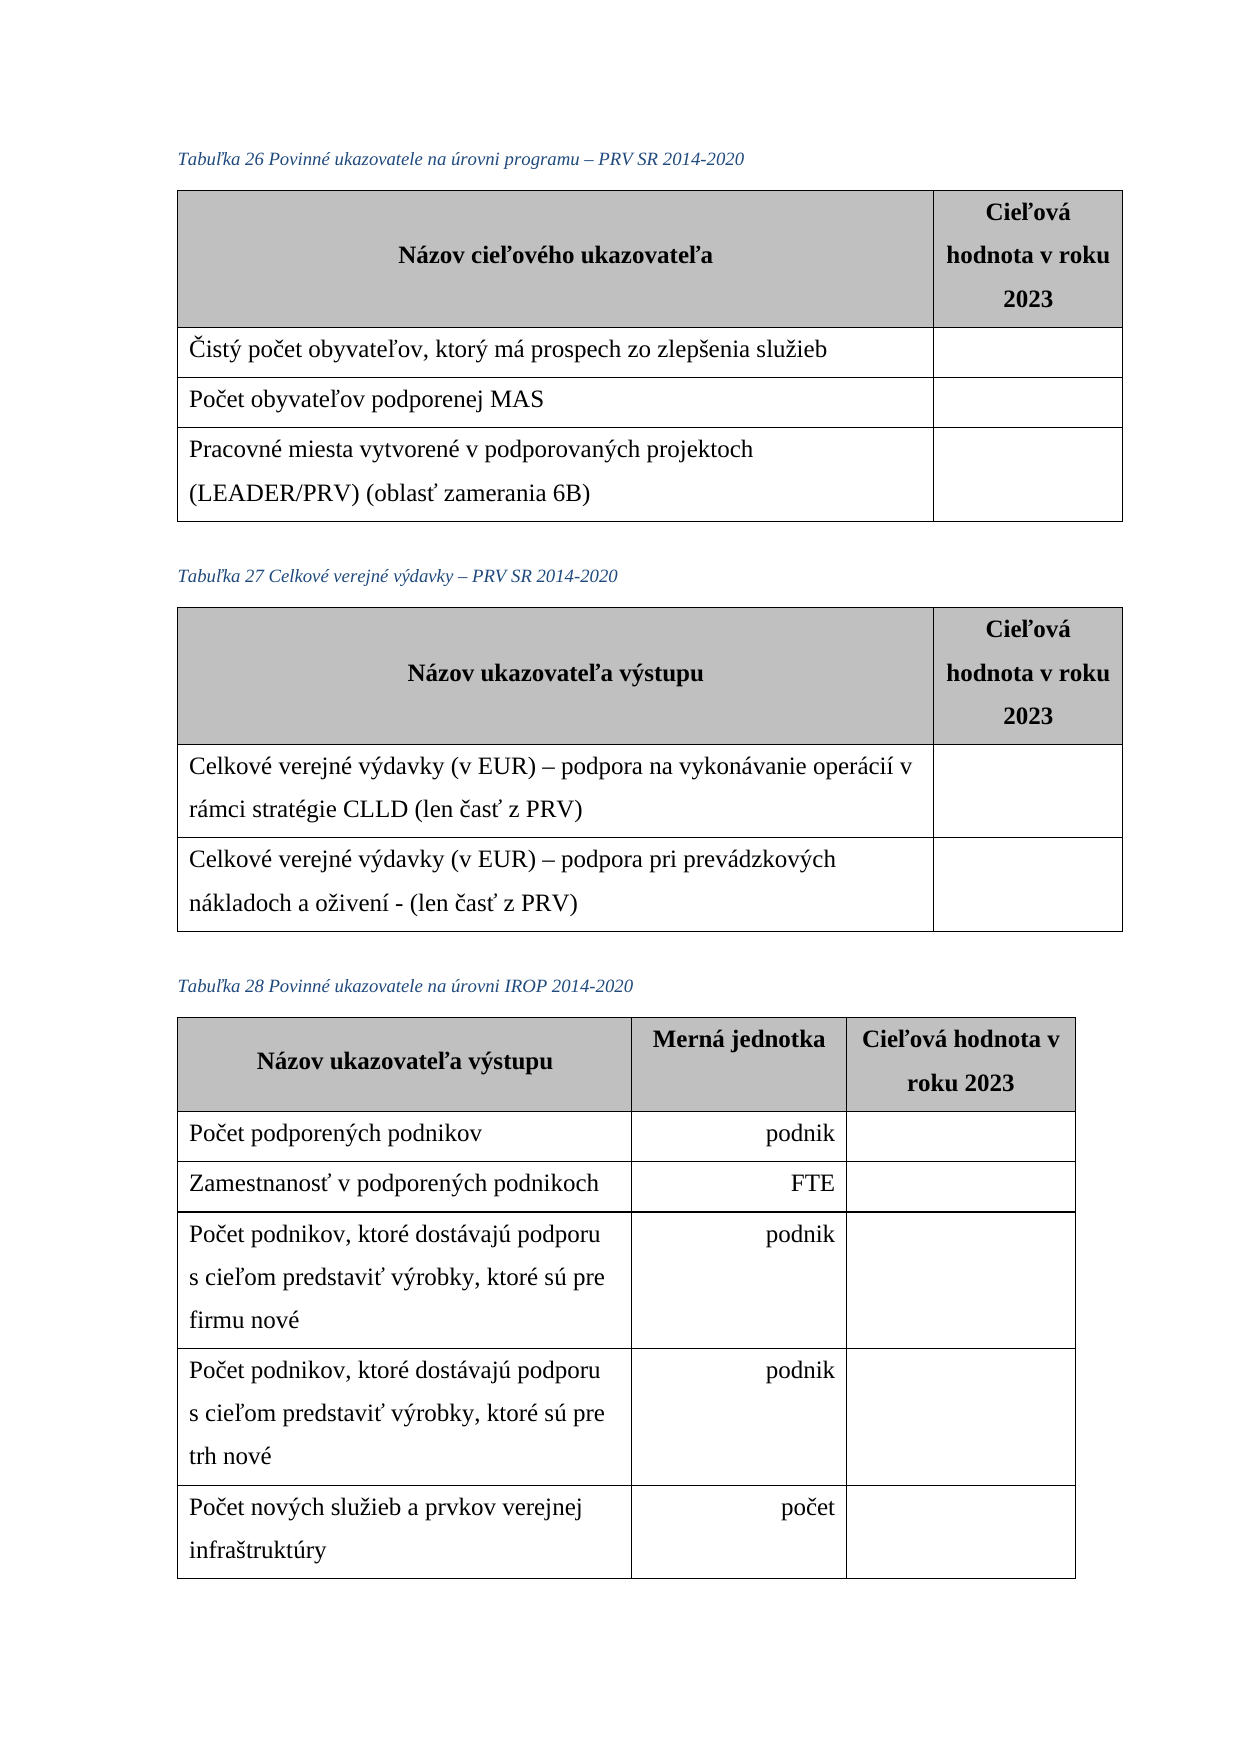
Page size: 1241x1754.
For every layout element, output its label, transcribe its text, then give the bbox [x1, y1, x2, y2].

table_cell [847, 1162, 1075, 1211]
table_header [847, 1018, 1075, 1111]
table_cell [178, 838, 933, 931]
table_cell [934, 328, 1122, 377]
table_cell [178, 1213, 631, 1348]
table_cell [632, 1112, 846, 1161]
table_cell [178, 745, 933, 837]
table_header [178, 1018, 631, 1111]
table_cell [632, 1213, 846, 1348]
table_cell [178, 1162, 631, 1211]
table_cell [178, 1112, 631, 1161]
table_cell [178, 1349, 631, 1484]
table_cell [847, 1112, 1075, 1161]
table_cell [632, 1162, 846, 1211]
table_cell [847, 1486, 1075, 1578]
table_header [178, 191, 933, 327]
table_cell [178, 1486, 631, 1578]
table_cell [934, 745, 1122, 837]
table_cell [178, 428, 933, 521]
text Tabuľka 26 Povinné ukazovatele na úrovni programu – PRV SR 2014-2020 [177, 148, 1122, 169]
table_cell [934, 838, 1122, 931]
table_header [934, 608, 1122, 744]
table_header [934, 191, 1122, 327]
text Tabuľka 27 Celkové verejné výdavky – PRV SR 2014-2020 [177, 565, 1122, 586]
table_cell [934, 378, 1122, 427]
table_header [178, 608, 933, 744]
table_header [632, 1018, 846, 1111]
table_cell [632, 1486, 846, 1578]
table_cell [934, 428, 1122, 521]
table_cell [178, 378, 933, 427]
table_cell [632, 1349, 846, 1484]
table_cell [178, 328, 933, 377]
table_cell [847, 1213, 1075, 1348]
text Tabuľka 28 Povinné ukazovatele na úrovni IROP 2014-2020 [177, 975, 1122, 996]
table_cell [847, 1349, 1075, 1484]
